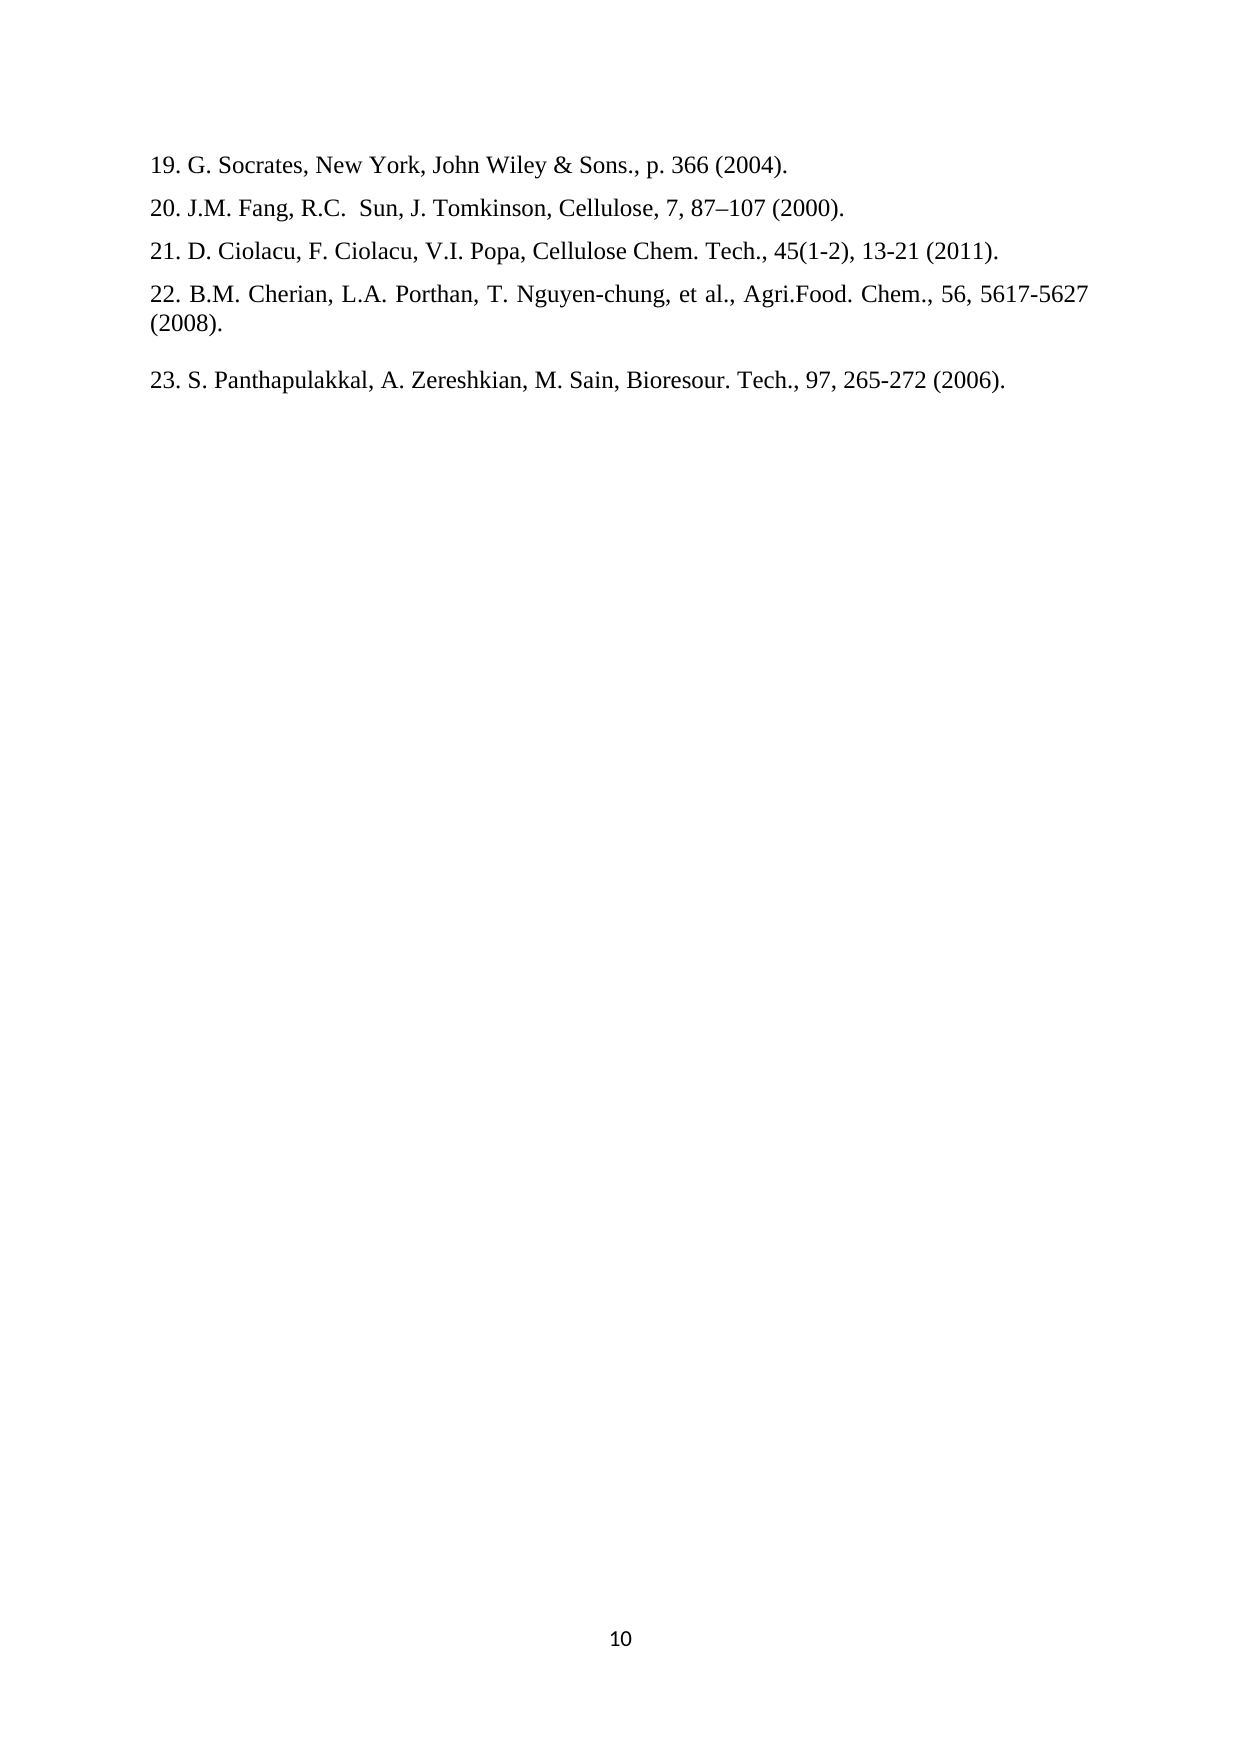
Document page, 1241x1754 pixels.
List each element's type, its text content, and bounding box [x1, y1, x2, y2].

text 19. G. Socrates, New York, John Wiley & Sons., p. 366 (2004). [150, 150, 1090, 179]
text 20. J.M. Fang, R.C. Sun, J. Tomkinson, Cellulose, 7, 87–107 (2000). [150, 193, 1090, 222]
text 23. S. Panthapulakkal, A. Zereshkian, M. Sain, Bioresour. Tech., 97, 265-272 (2006). [150, 366, 1090, 394]
text 21. D. Ciolacu, F. Ciolacu, V.I. Popa, Cellulose Chem. Tech., 45(1-2), 13-21 (2011). [150, 236, 1090, 265]
text 22. B.M. Cherian, L.A. Porthan, T. Nguyen-chung, et al., Agri.Food. Chem., 56, 5617-5627 (2008). [150, 279, 1090, 337]
